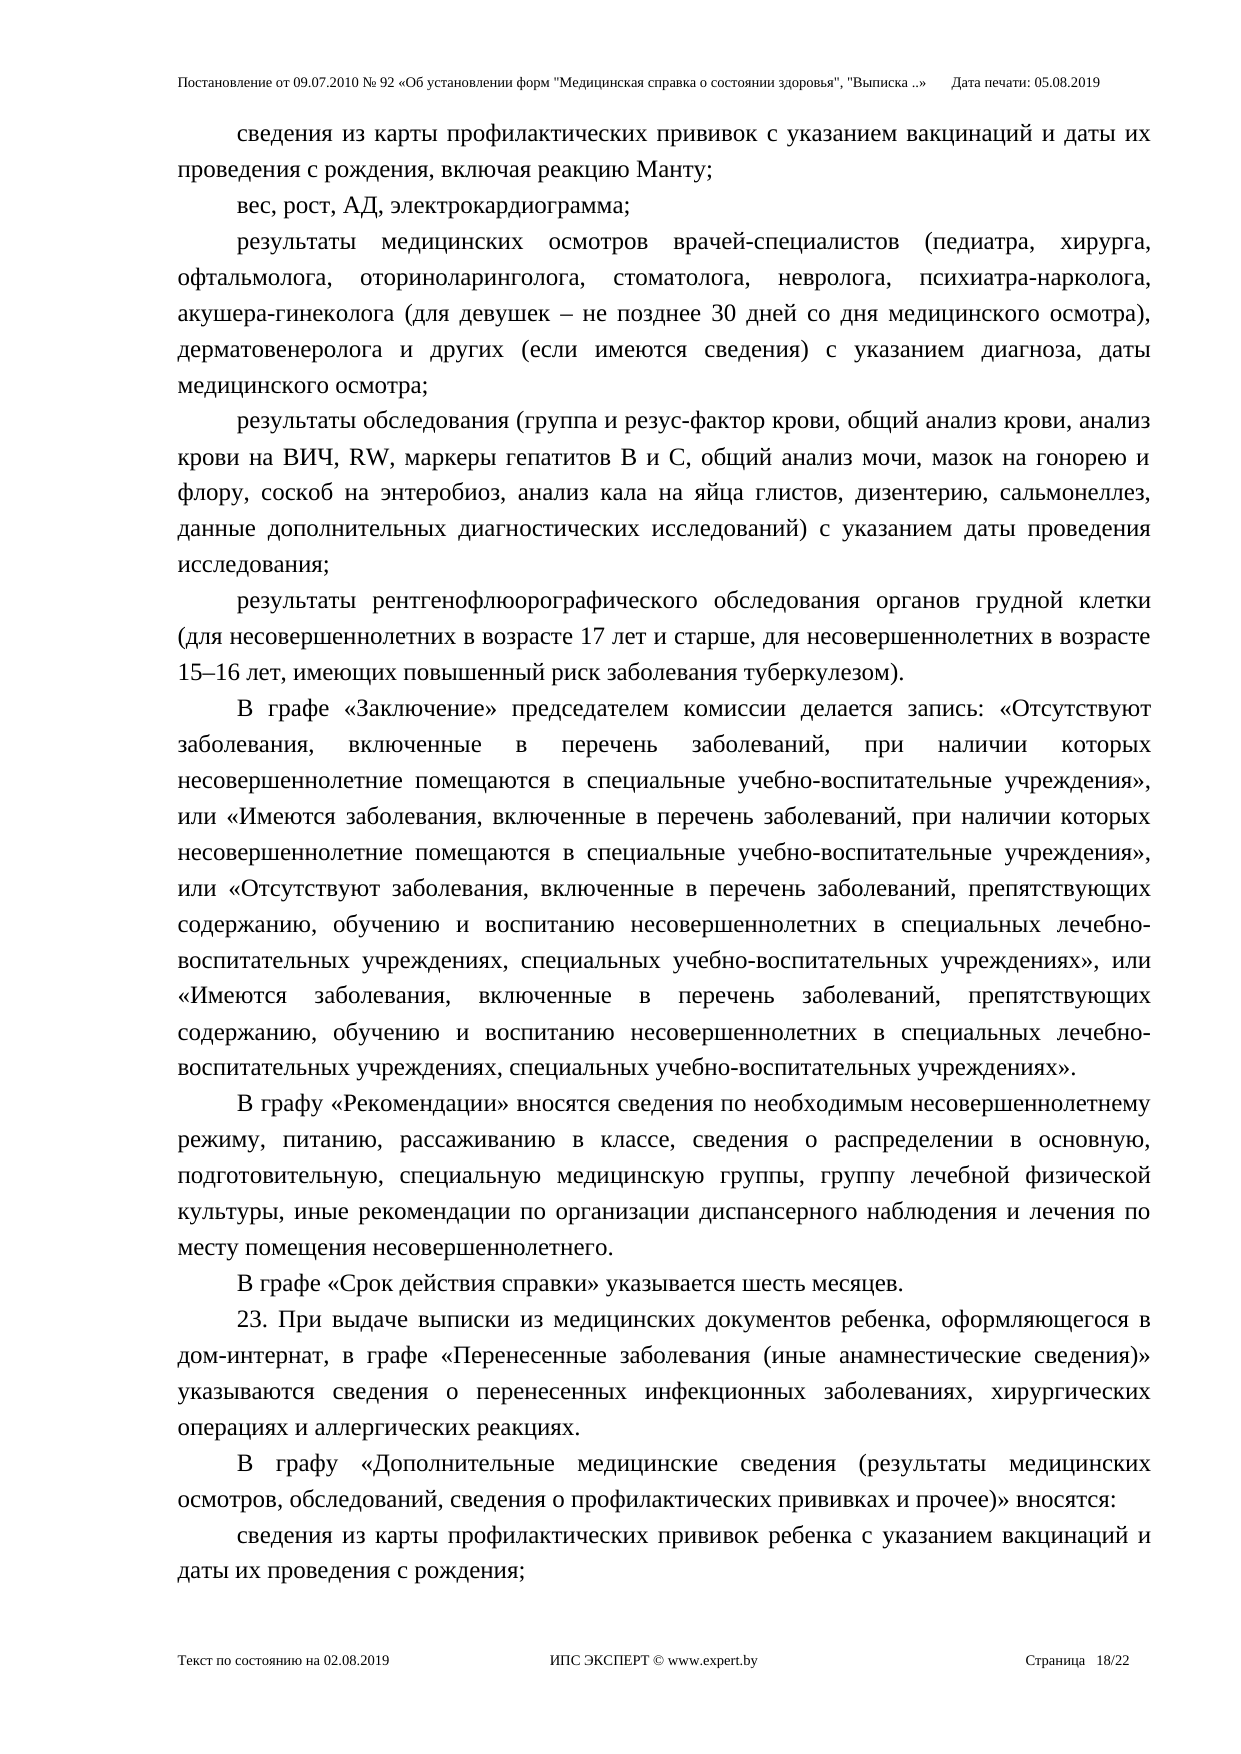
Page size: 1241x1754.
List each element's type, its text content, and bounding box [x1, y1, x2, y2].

text В графе «Срок действия справки» указывается шесть месяцев. [177, 1268, 1152, 1297]
text вес, рост, АД, электрокардиограмма; [177, 190, 1152, 219]
text результаты обследования (группа и резус-фактор крови, общий анализ крови, анализ крови на ВИЧ, RW, маркеры гепатитов B и C, общий анализ мочи, мазок на гонорею и флору, соскоб на энтеробиоз, анализ кала на яйца глистов, дизентерию, сальмонеллез, данные дополнительных диагностических исследований) с указанием даты проведения исследования; [177, 406, 1152, 578]
text В графу «Дополнительные медицинские сведения (результаты медицинских осмотров, обследований, сведения о профилактических прививках и прочее)» вносятся: [177, 1448, 1152, 1512]
text сведения из карты профилактических прививок с указанием вакцинаций и даты их проведения с рождения, включая реакцию Манту; [177, 118, 1152, 183]
text 23. При выдаче выписки из медицинских документов ребенка, оформляющегося в дом-интернат, в графе «Перенесенные заболевания (иные анамнестические сведения)» указываются сведения о перенесенных инфекционных заболеваниях, хирургических операциях и аллергических реакциях. [177, 1304, 1152, 1441]
text сведения из карты профилактических прививок ребенка с указанием вакцинаций и даты их проведения с рождения; [177, 1520, 1152, 1584]
text результаты медицинских осмотров врачей-специалистов (педиатра, хирурга, офтальмолога, оториноларинголога, стоматолога, невролога, психиатра-нарколога, акушера-гинеколога (для девушек – не позднее 30 дней со дня медицинского осмотра), дерматовенеролога и других (если имеются сведения) с указанием диагноза, даты медицинского осмотра; [177, 226, 1152, 398]
text В графу «Рекомендации» вносятся сведения по необходимым несовершеннолетнему режиму, питанию, рассаживанию в классе, сведения о распределении в основную, подготовительную, специальную медицинскую группы, группу лечебной физической культуры, иные рекомендации по организации диспансерного наблюдения и лечения по месту помещения несовершеннолетнего. [177, 1088, 1152, 1261]
text В графе «Заключение» председателем комиссии делается запись: «Отсутствуют заболевания, включенные в перечень заболеваний, при наличии которых несовершеннолетние помещаются в специальные учебно-воспитательные учреждения», или «Имеются заболевания, включенные в перечень заболеваний, при наличии которых несовершеннолетние помещаются в специальные учебно-воспитательные учреждения», или «Отсутствуют заболевания, включенные в перечень заболеваний, препятствующих содержанию, обучению и воспитанию несовершеннолетних в специальных лечебно-воспитательных учреждениях, специальных учебно-воспитательных учреждениях», или «Имеются заболевания, включенные в перечень заболеваний, препятствующих содержанию, обучению и воспитанию несовершеннолетних в специальных лечебно-воспитательных учреждениях, специальных учебно-воспитательных учреждениях». [177, 693, 1152, 1081]
text результаты рентгенофлюорографического обследования органов грудной клетки (для несовершеннолетних в возрасте 17 лет и старше, для несовершеннолетних в возрасте 15–16 лет, имеющих повышенный риск заболевания туберкулезом). [177, 585, 1152, 686]
